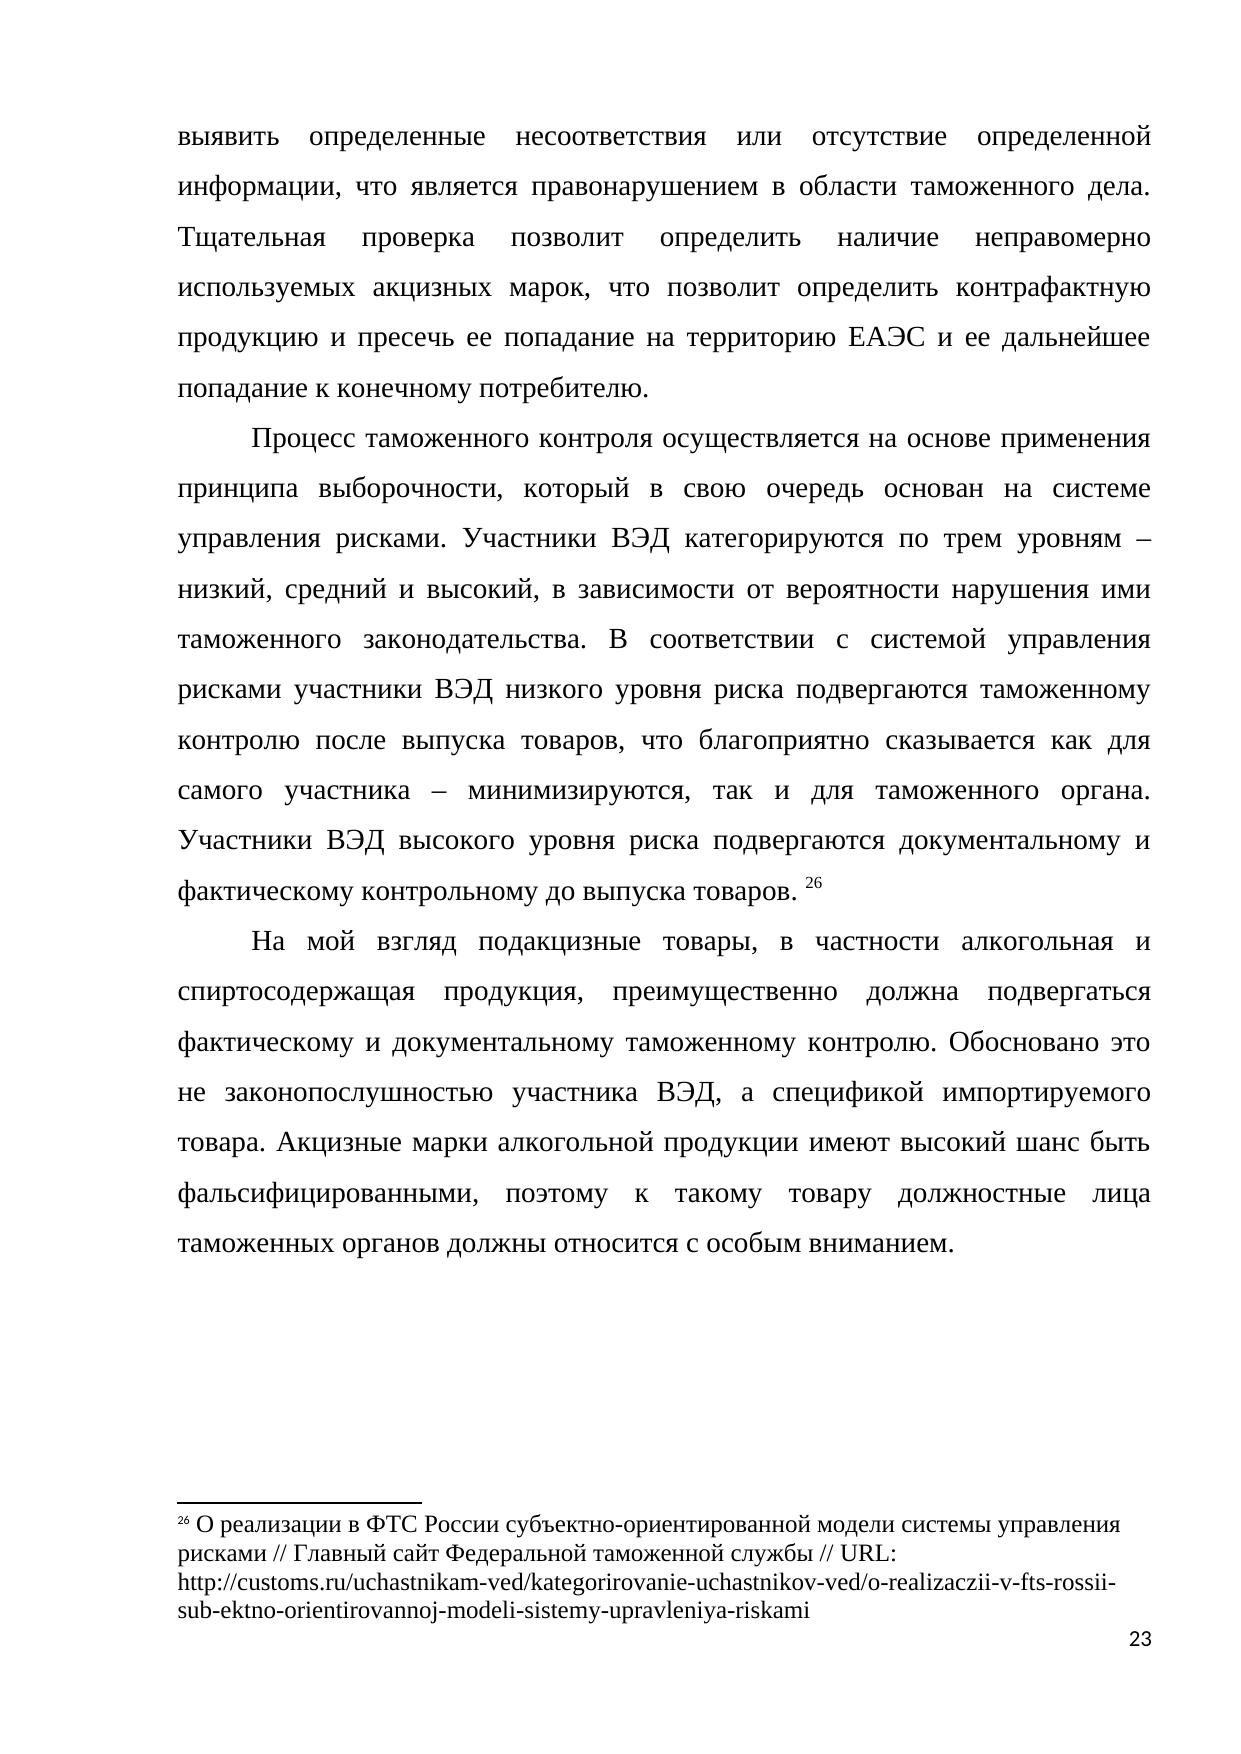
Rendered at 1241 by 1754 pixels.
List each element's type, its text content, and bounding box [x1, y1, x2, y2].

text На мой взгляд подакцизные товары, в частности алкогольная и спиртосодержащая продукция, преимущественно должна подвергаться фактическому и документальному таможенному контролю. Обосновано это не законопослушностью участника ВЭД, а спецификой импортируемого товара. Акцизные марки алкогольной продукции имеют высокий шанс быть фальсифицированными, поэтому к такому товару должностные лица таможенных органов должны относится с особым вниманием. [177, 923, 1152, 1258]
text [177, 118, 1152, 403]
text Процесс таможенного контроля осуществляется на основе применения принципа выборочности, который в свою очередь основан на системе управления рисками. Участники ВЭД категорируются по трем уровням – низкий, средний и высокий, в зависимости от вероятности нарушения ими таможенного законодательства. В соответствии с системой управления рисками участники ВЭД низкого уровня риска подвергаются таможенному контролю после выпуска товаров, что благоприятно сказывается как для самого участника – минимизируются, так и для таможенного органа. Участники ВЭД высокого уровня риска подвергаются документальному и фактическому контрольному до выпуска товаров. [177, 420, 1152, 906]
